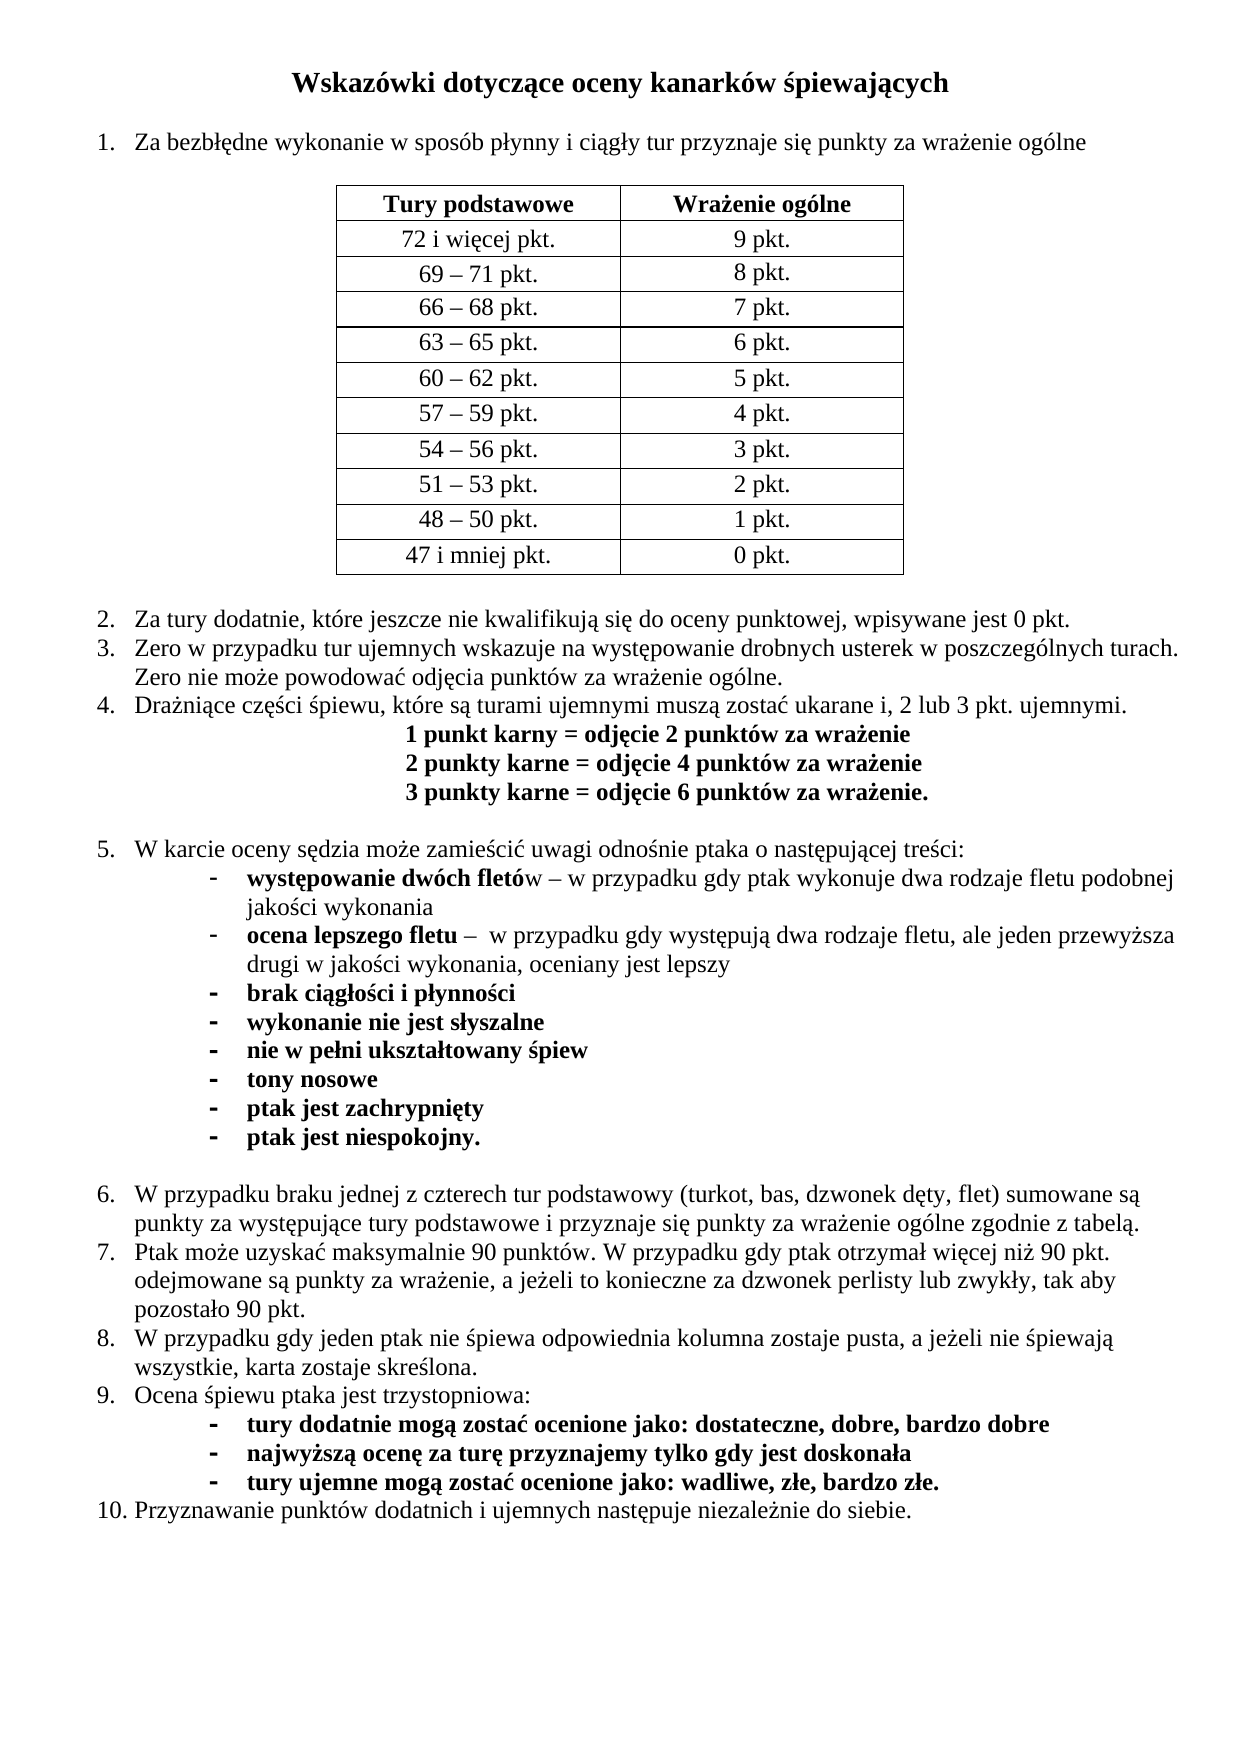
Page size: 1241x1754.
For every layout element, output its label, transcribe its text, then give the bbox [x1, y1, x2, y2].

list ptak jest niespokojny. [209, 1122, 1181, 1150]
table_cell 7 pkt. [621, 292, 903, 326]
list ptak jest zachrypnięty [209, 1093, 1181, 1122]
list W przypadku gdy jeden ptak nie śpiewa odpowiednia kolumna zostaje pusta, a jeżeli nie śpiewają wszystkie, karta zostaje skreślona. [97, 1323, 1181, 1380]
table_cell 8 pkt. [621, 257, 903, 291]
table_cell 66 – 68 pkt. [337, 292, 620, 326]
list 3 punkty karne = odjęcie 6 punktów za wrażenie. [134, 777, 1181, 805]
table_header Tury podstawowe [337, 186, 620, 220]
table_header Wrażenie ogólne [621, 186, 903, 220]
list W przypadku braku jednej z czterech tur podstawowy (turkot, bas, dzwonek dęty, flet) sumowane są punkty za występujące tury podstawowe i przyznaje się punkty za wrażenie ogólne zgodnie z tabelą. [97, 1179, 1181, 1237]
list ocena lepszego fletu – w przypadku gdy występują dwa rodzaje fletu, ale jeden przewyższa drugi w jakości wykonania, oceniany jest lepszy [209, 920, 1181, 978]
list Ptak może uzyskać maksymalnie 90 punktów. W przypadku gdy ptak otrzymał więcej niż 90 pkt. odejmowane są punkty za wrażenie, a jeżeli to konieczne za dzwonek perlisty lub zwykły, tak aby pozostało 90 pkt. [97, 1237, 1181, 1323]
list Zero w przypadku tur ujemnych wskazuje na występowanie drobnych usterek w poszczególnych turach. [97, 633, 1181, 662]
table_cell 69 – 71 pkt. [337, 257, 620, 291]
table_cell 2 pkt. [621, 469, 903, 503]
table_cell 4 pkt. [621, 398, 903, 433]
list najwyższą ocenę za turę przyznajemy tylko gdy jest doskonała [209, 1438, 1181, 1467]
list Za bezbłędne wykonanie w sposób płynny i ciągły tur przyznaje się punkty za wrażenie ogólne [97, 127, 1181, 156]
table_cell 72 i więcej pkt. [337, 221, 620, 256]
list 2 punkty karne = odjęcie 4 punktów za wrażenie [134, 748, 1181, 777]
list 1 punkt karny = odjęcie 2 punktów za wrażenie [134, 719, 1181, 748]
list Za tury dodatnie, które jeszcze nie kwalifikują się do oceny punktowej, wpisywane jest 0 pkt. [97, 604, 1181, 633]
table_cell 1 pkt. [621, 505, 903, 539]
list wykonanie nie jest słyszalne [209, 1007, 1181, 1035]
table_cell 51 – 53 pkt. [337, 469, 620, 503]
text Wskazówki dotyczące oceny kanarków śpiewających [59, 65, 1181, 98]
table_cell 9 pkt. [621, 221, 903, 256]
table_cell 47 i mniej pkt. [337, 540, 620, 574]
list nie w pełni ukształtowany śpiew [209, 1035, 1181, 1064]
table_cell 48 – 50 pkt. [337, 505, 620, 539]
list Drażniące części śpiewu, które są turami ujemnymi muszą zostać ukarane i, 2 lub 3 pkt. ujemnymi. [97, 690, 1181, 719]
list Ocena śpiewu ptaka jest trzystopniowa: [97, 1380, 1181, 1409]
list brak ciągłości i płynności [209, 978, 1181, 1007]
list występowanie dwóch fletów – w przypadku gdy ptak wykonuje dwa rodzaje fletu podobnej jakości wykonania [209, 863, 1181, 920]
list tony nosowe [209, 1064, 1181, 1093]
list tury dodatnie mogą zostać ocenione jako: dostateczne, dobre, bardzo dobre [209, 1409, 1181, 1438]
list tury ujemne mogą zostać ocenione jako: wadliwe, złe, bardzo złe. [209, 1467, 1181, 1495]
table_cell 57 – 59 pkt. [337, 398, 620, 433]
list Przyznawanie punktów dodatnich i ujemnych następuje niezależnie do siebie. [97, 1495, 1181, 1524]
list W karcie oceny sędzia może zamieścić uwagi odnośnie ptaka o następującej treści: [97, 834, 1181, 863]
table_cell 5 pkt. [621, 363, 903, 397]
table_cell 3 pkt. [621, 434, 903, 468]
table_cell 63 – 65 pkt. [337, 328, 620, 362]
table_cell 6 pkt. [621, 328, 903, 362]
list Zero nie może powodować odjęcia punktów za wrażenie ogólne. [134, 662, 1181, 690]
table_cell 60 – 62 pkt. [337, 363, 620, 397]
table_cell 54 – 56 pkt. [337, 434, 620, 468]
table_cell 0 pkt. [621, 540, 903, 574]
